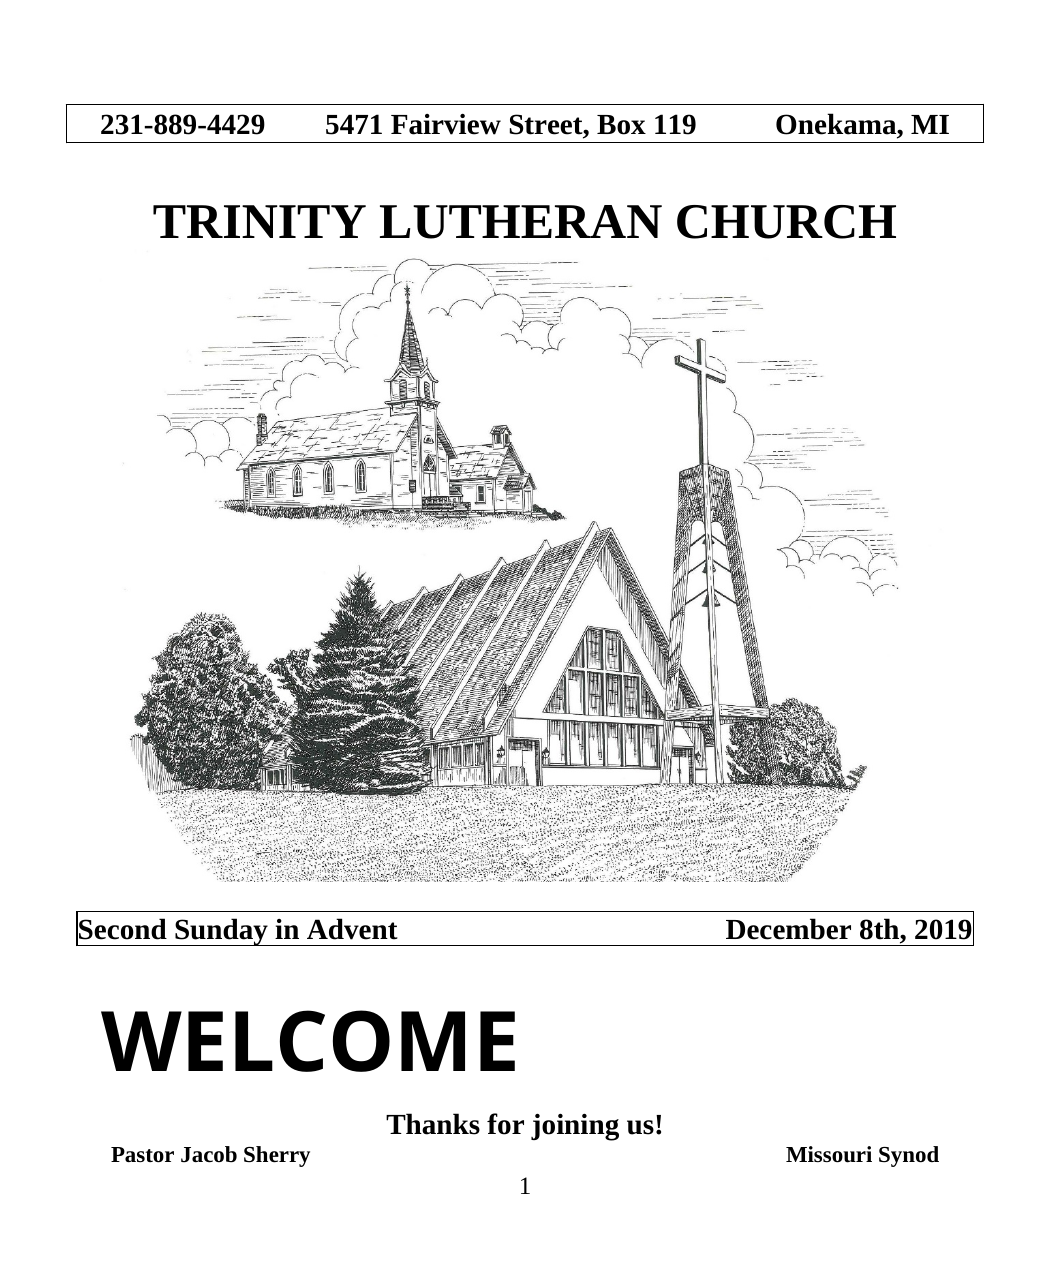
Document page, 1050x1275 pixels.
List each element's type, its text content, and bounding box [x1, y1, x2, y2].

picture [98, 249, 952, 882]
text Pastor Jacob Sherry Missouri Synod [75, 1141, 975, 1167]
text TRINITY LUTHERAN CHURCH [75, 192, 975, 249]
text 231-889-4429 5471 Fairview Street, Box 119 Onekama, MI [67, 105, 983, 142]
text Second Sunday in Advent December 8th, 2019 [78, 912, 973, 945]
text Thanks for joining us! [75, 1107, 975, 1141]
